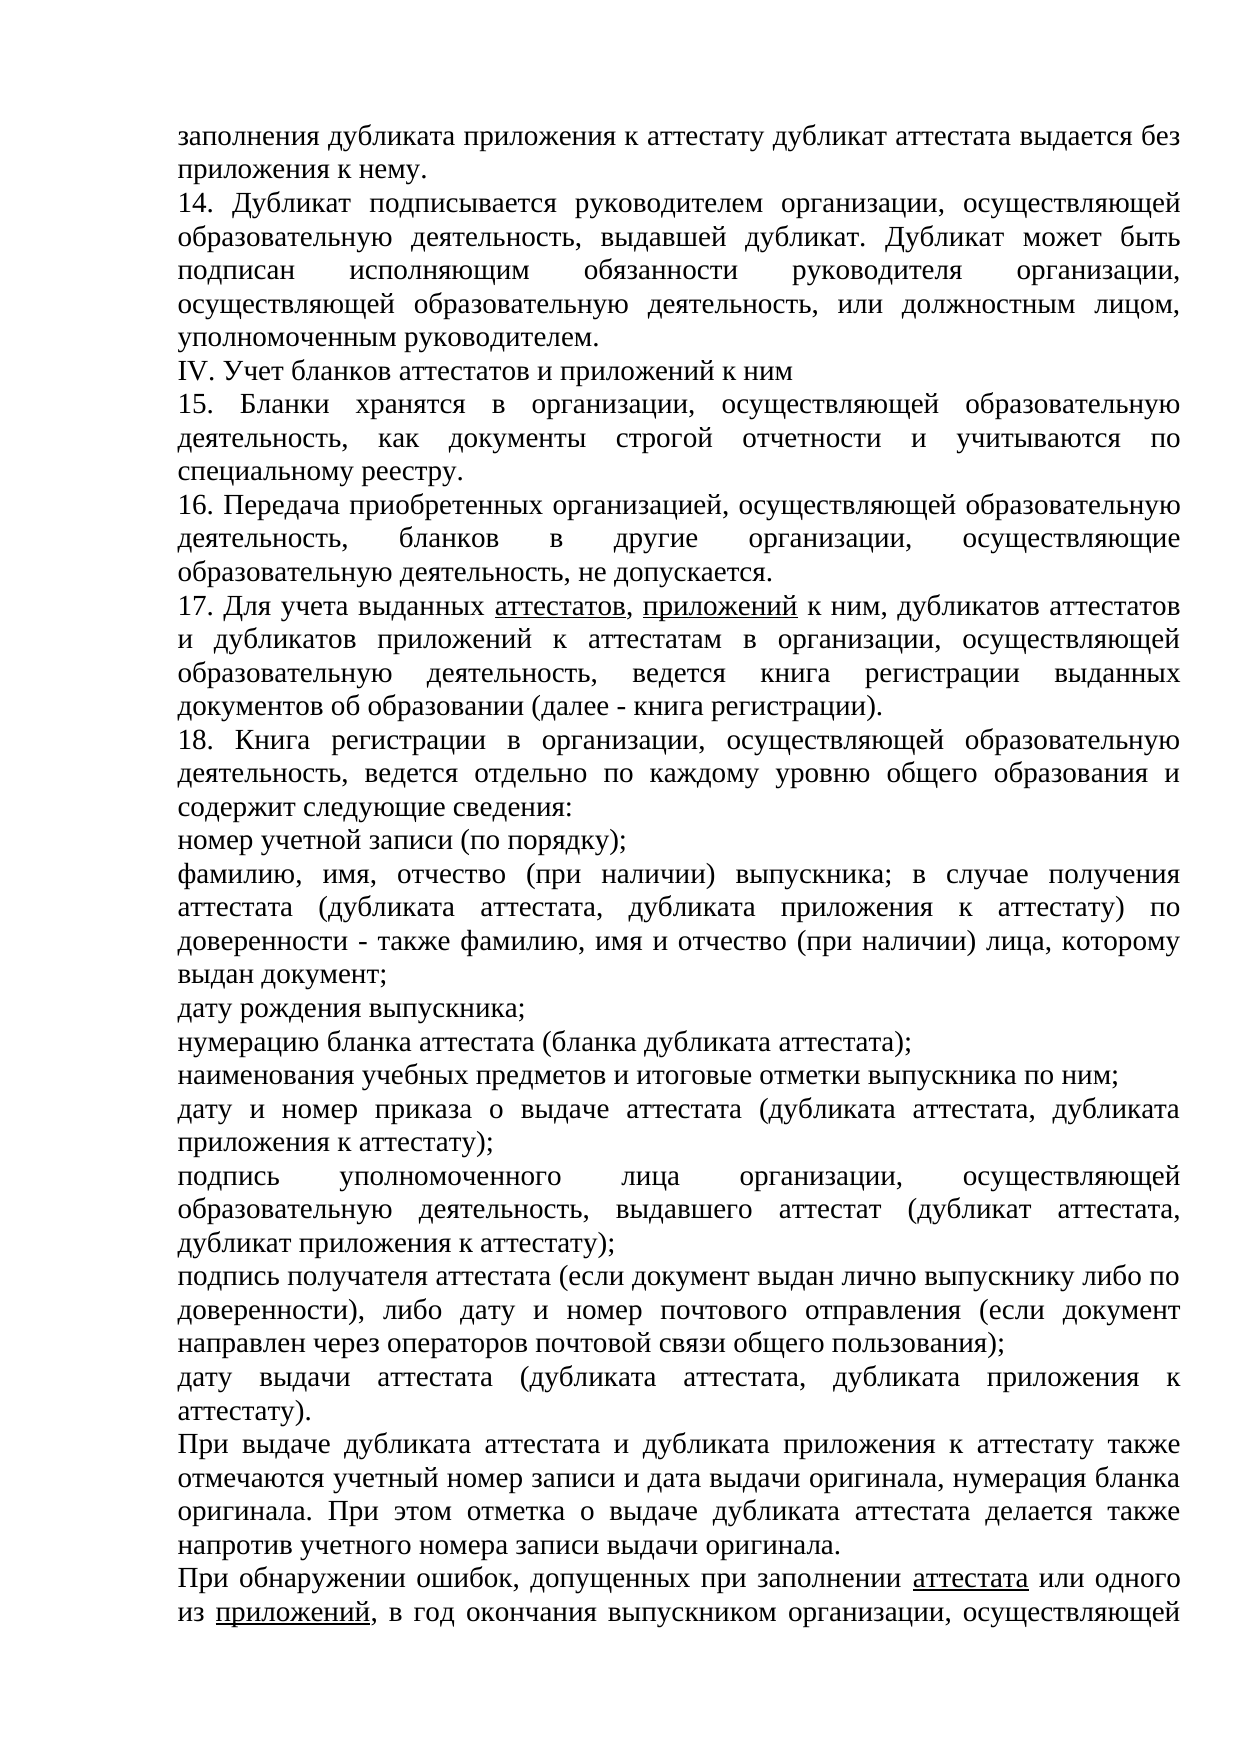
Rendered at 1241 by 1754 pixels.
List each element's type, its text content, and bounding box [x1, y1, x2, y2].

text нумерацию бланка аттестата (бланка дубликата аттестата); [177, 1024, 1181, 1057]
text При выдаче дубликата аттестата и дубликата приложения к аттестату также отмечаются учетный номер записи и дата выдачи оригинала, нумерация бланка оригинала. При этом отметка о выдаче дубликата аттестата делается также напротив учетного номера записи выдачи оригинала. [177, 1426, 1181, 1560]
text подпись уполномоченного лица организации, осуществляющей образовательную деятельность, выдавшего аттестат (дубликат аттестата, дубликат приложения к аттестату); [177, 1158, 1181, 1258]
text фамилию, имя, отчество (при наличии) выпускника; в случае получения аттестата (дубликата аттестата, дубликата приложения к аттестату) по доверенности - также фамилию, имя и отчество (при наличии) лица, которому выдан документ; [177, 856, 1181, 990]
text 17. Для учета выданных аттестатов, приложений к ним, дубликатов аттестатов и дубликатов приложений к аттестатам в организации, осуществляющей образовательную деятельность, ведется книга регистрации выданных документов об образовании (далее - книга регистрации). [177, 588, 1181, 722]
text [177, 1560, 1181, 1627]
text наименования учебных предметов и итоговые отметки выпускника по ним; [177, 1057, 1181, 1091]
text номер учетной записи (по порядку); [177, 822, 1181, 856]
text 15. Бланки хранятся в организации, осуществляющей образовательную деятельность, как документы строгой отчетности и учитываются по специальному реестру. [177, 386, 1181, 487]
text дату рождения выпускника; [177, 990, 1181, 1024]
text дату выдачи аттестата (дубликата аттестата, дубликата приложения к аттестату). [177, 1359, 1181, 1426]
text IV. Учет бланков аттестатов и приложений к ним [177, 353, 1181, 386]
text 16. Передача приобретенных организацией, осуществляющей образовательную деятельность, бланков в другие организации, осуществляющие образовательную деятельность, не допускается. [177, 487, 1181, 588]
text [177, 118, 1181, 185]
text дату и номер приказа о выдаче аттестата (дубликата аттестата, дубликата приложения к аттестату); [177, 1091, 1181, 1158]
text 14. Дубликат подписывается руководителем организации, осуществляющей образовательную деятельность, выдавшей дубликат. Дубликат может быть подписан исполняющим обязанности руководителя организации, осуществляющей образовательную деятельность, или должностным лицом, уполномоченным руководителем. [177, 185, 1181, 353]
text подпись получателя аттестата (если документ выдан лично выпускнику либо по доверенности), либо дату и номер почтового отправления (если документ направлен через операторов почтовой связи общего пользования); [177, 1258, 1181, 1359]
text 18. Книга регистрации в организации, осуществляющей образовательную деятельность, ведется отдельно по каждому уровню общего образования и содержит следующие сведения: [177, 722, 1181, 822]
